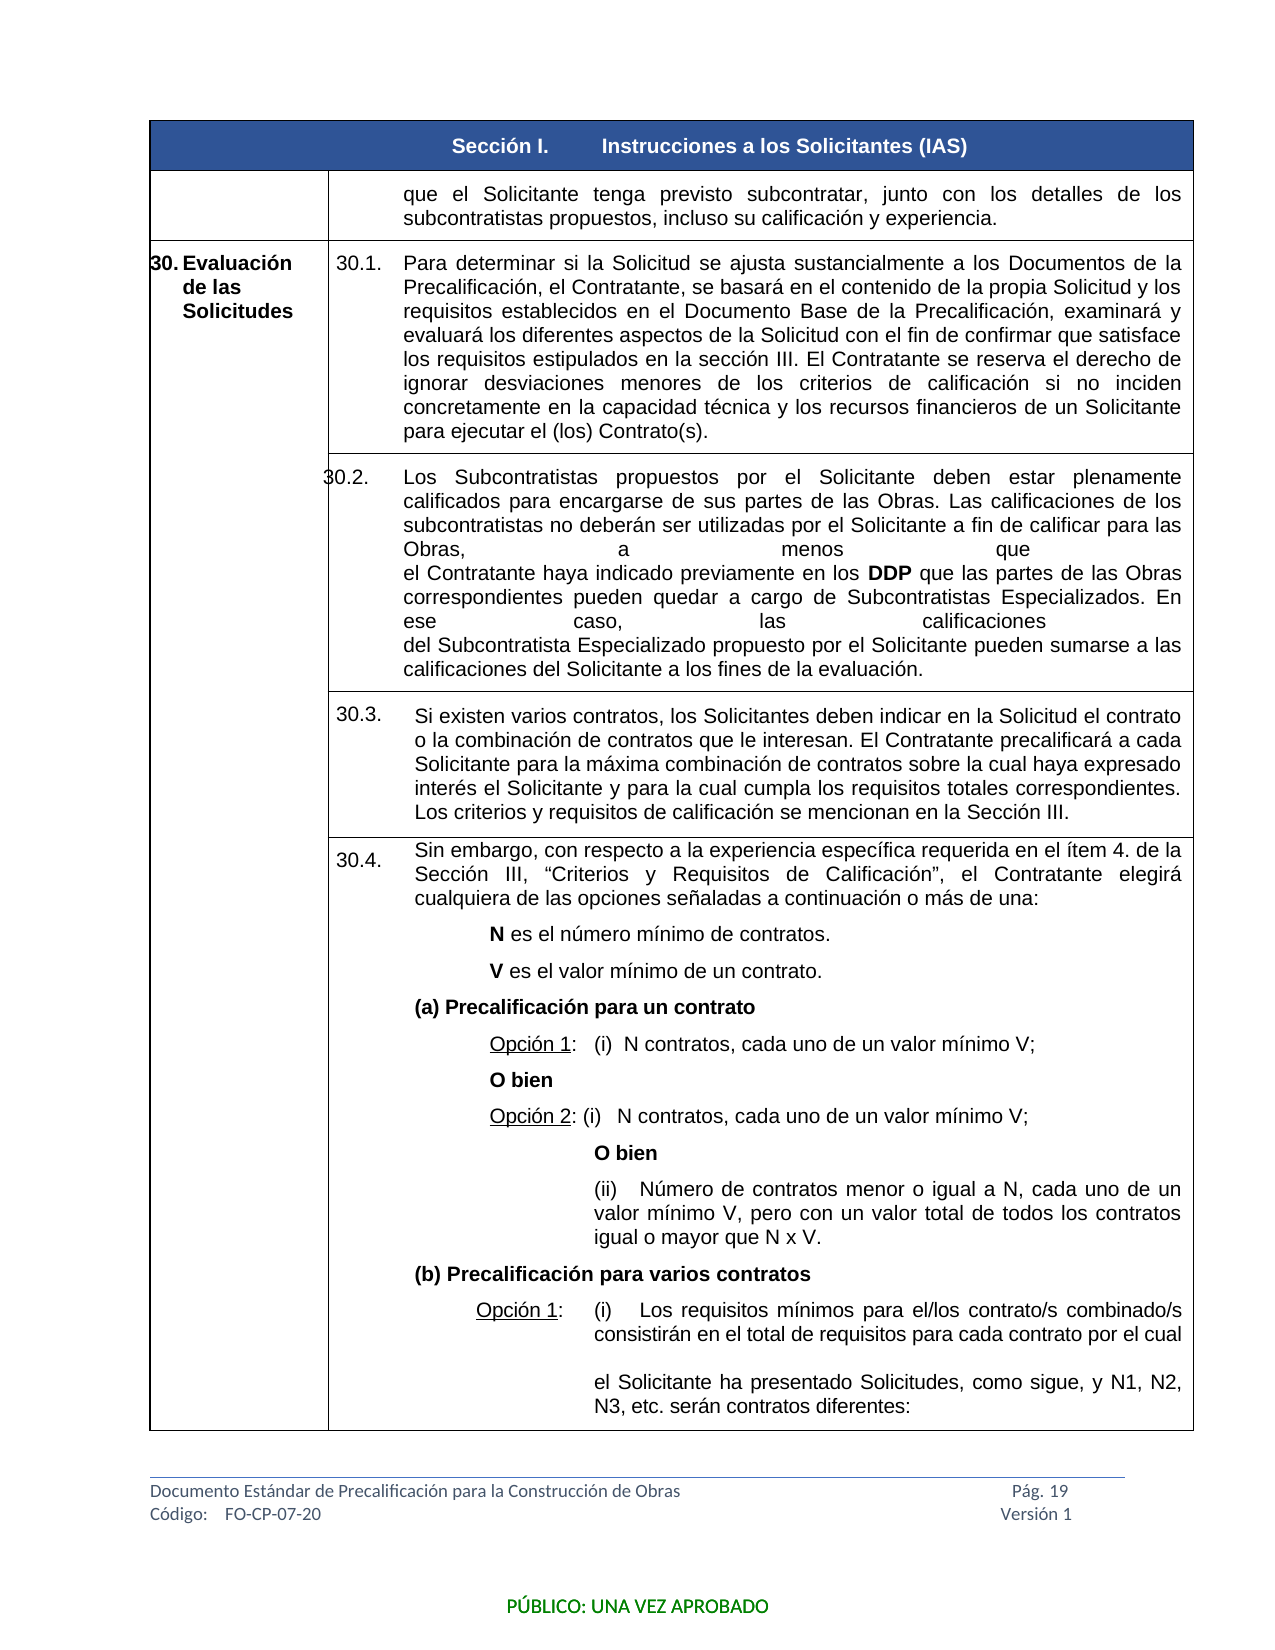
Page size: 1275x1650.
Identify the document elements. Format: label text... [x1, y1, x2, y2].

table_cell [329, 692, 403, 837]
table_cell [329, 171, 403, 240]
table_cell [403, 838, 1193, 1430]
table_cell [329, 241, 403, 453]
table_cell Los Subcontratistas propuestos por el Solicitante deben estar plenamente calificados para encargarse de sus partes de las Obras. Las calificaciones de los subcontratistas no deberán ser utilizadas por el Solicitante a fin de calificar para las Obras, a menos que el Contratante haya indicado previamente en los DDP que las partes de las Obras correspondientes pueden quedar a cargo de Subcontratistas Especializados. En ese caso, las calificaciones del Subcontratista Especializado propuesto por el Solicitante pueden sumarse a las calificaciones del Solicitante a los fines de la evaluación. [403, 454, 1193, 691]
table_cell Si existen varios contratos, los Solicitantes deben indicar en la Solicitud el contrato o la combinación de contratos que le interesan. El Contratante precalificará a cada Solicitante para la máxima combinación de contratos sobre la cual haya expresado interés el Solicitante y para la cual cumpla los requisitos totales correspondientes. Los criterios y requisitos de calificación se mencionan en la Sección III. [403, 692, 1193, 837]
table_cell [329, 454, 403, 691]
table_cell Para determinar si la Solicitud se ajusta sustancialmente a los Documentos de la Precalificación, el Contratante, se basará en el contenido de la propia Solicitud y los requisitos establecidos en el Documento Base de la Precalificación, examinará y evaluará los diferentes aspectos de la Solicitud con el fin de confirmar que satisface los requisitos estipulados en la sección III. El Contratante se reserva el derecho de ignorar desviaciones menores de los criterios de calificación si no inciden concretamente en la capacidad técnica y los recursos financieros de un Solicitante para ejecutar el (los) Contrato(s). [403, 241, 1193, 453]
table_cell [403, 171, 1193, 240]
table_cell [329, 838, 403, 1430]
table_cell Evaluación de las Solicitudes [151, 241, 328, 1430]
table_header Sección I. Instrucciones a los Solicitantes (IAS) [151, 121, 1193, 170]
